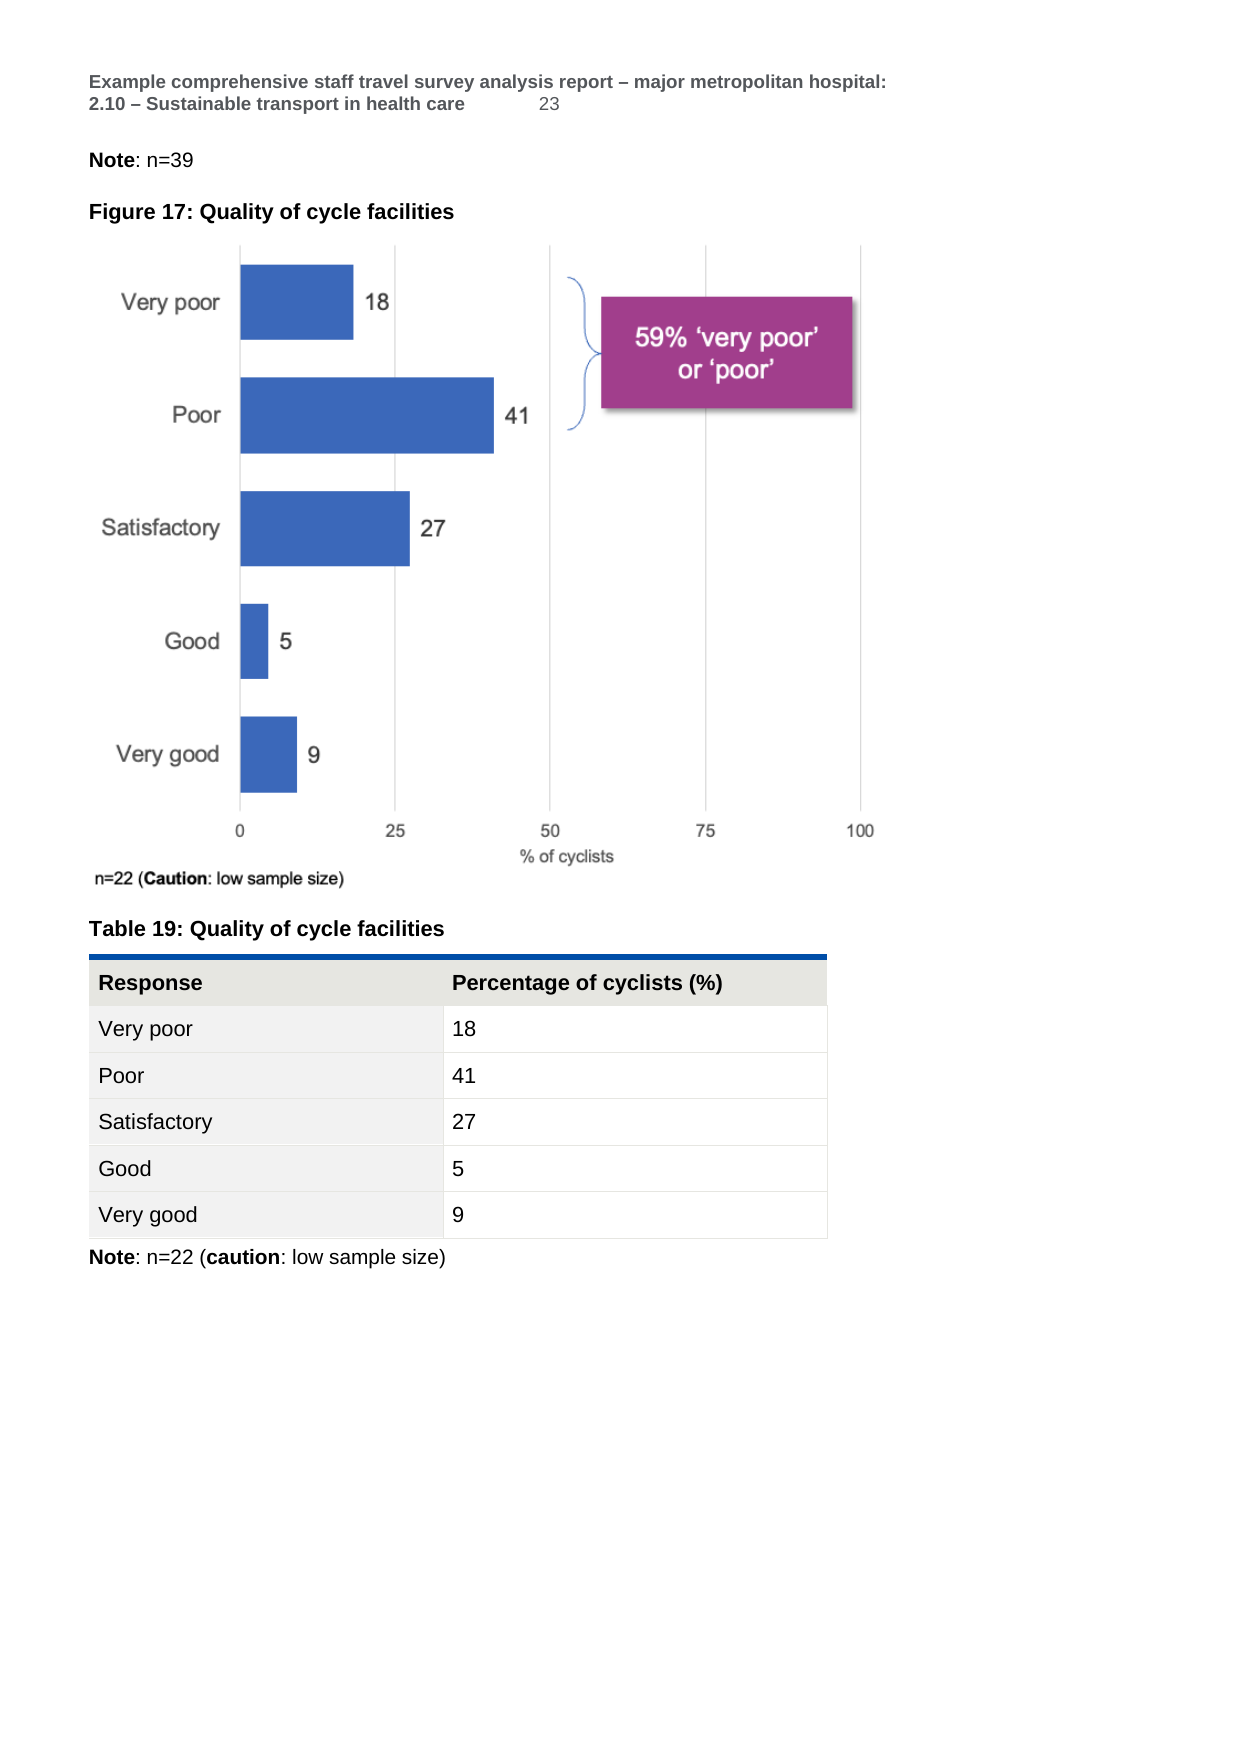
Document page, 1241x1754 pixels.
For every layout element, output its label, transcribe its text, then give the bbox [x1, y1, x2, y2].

table_cell 9 [444, 1192, 827, 1237]
table_header Response [89, 960, 443, 1005]
text Note: n=39 [89, 148, 1152, 173]
table_cell Poor [89, 1053, 443, 1098]
table_cell Satisfactory [89, 1099, 443, 1144]
table_cell 18 [444, 1006, 827, 1052]
picture [88, 236, 890, 890]
table_cell Good [89, 1146, 443, 1191]
table_cell 27 [444, 1099, 827, 1144]
table_cell Very good [89, 1192, 443, 1237]
table_cell 5 [444, 1146, 827, 1191]
table_cell 41 [444, 1053, 827, 1098]
table_cell Very poor [89, 1006, 443, 1052]
text Note: n=22 (caution: low sample size) [89, 1245, 1152, 1270]
table_header Percentage of cyclists (%) [443, 960, 827, 1005]
